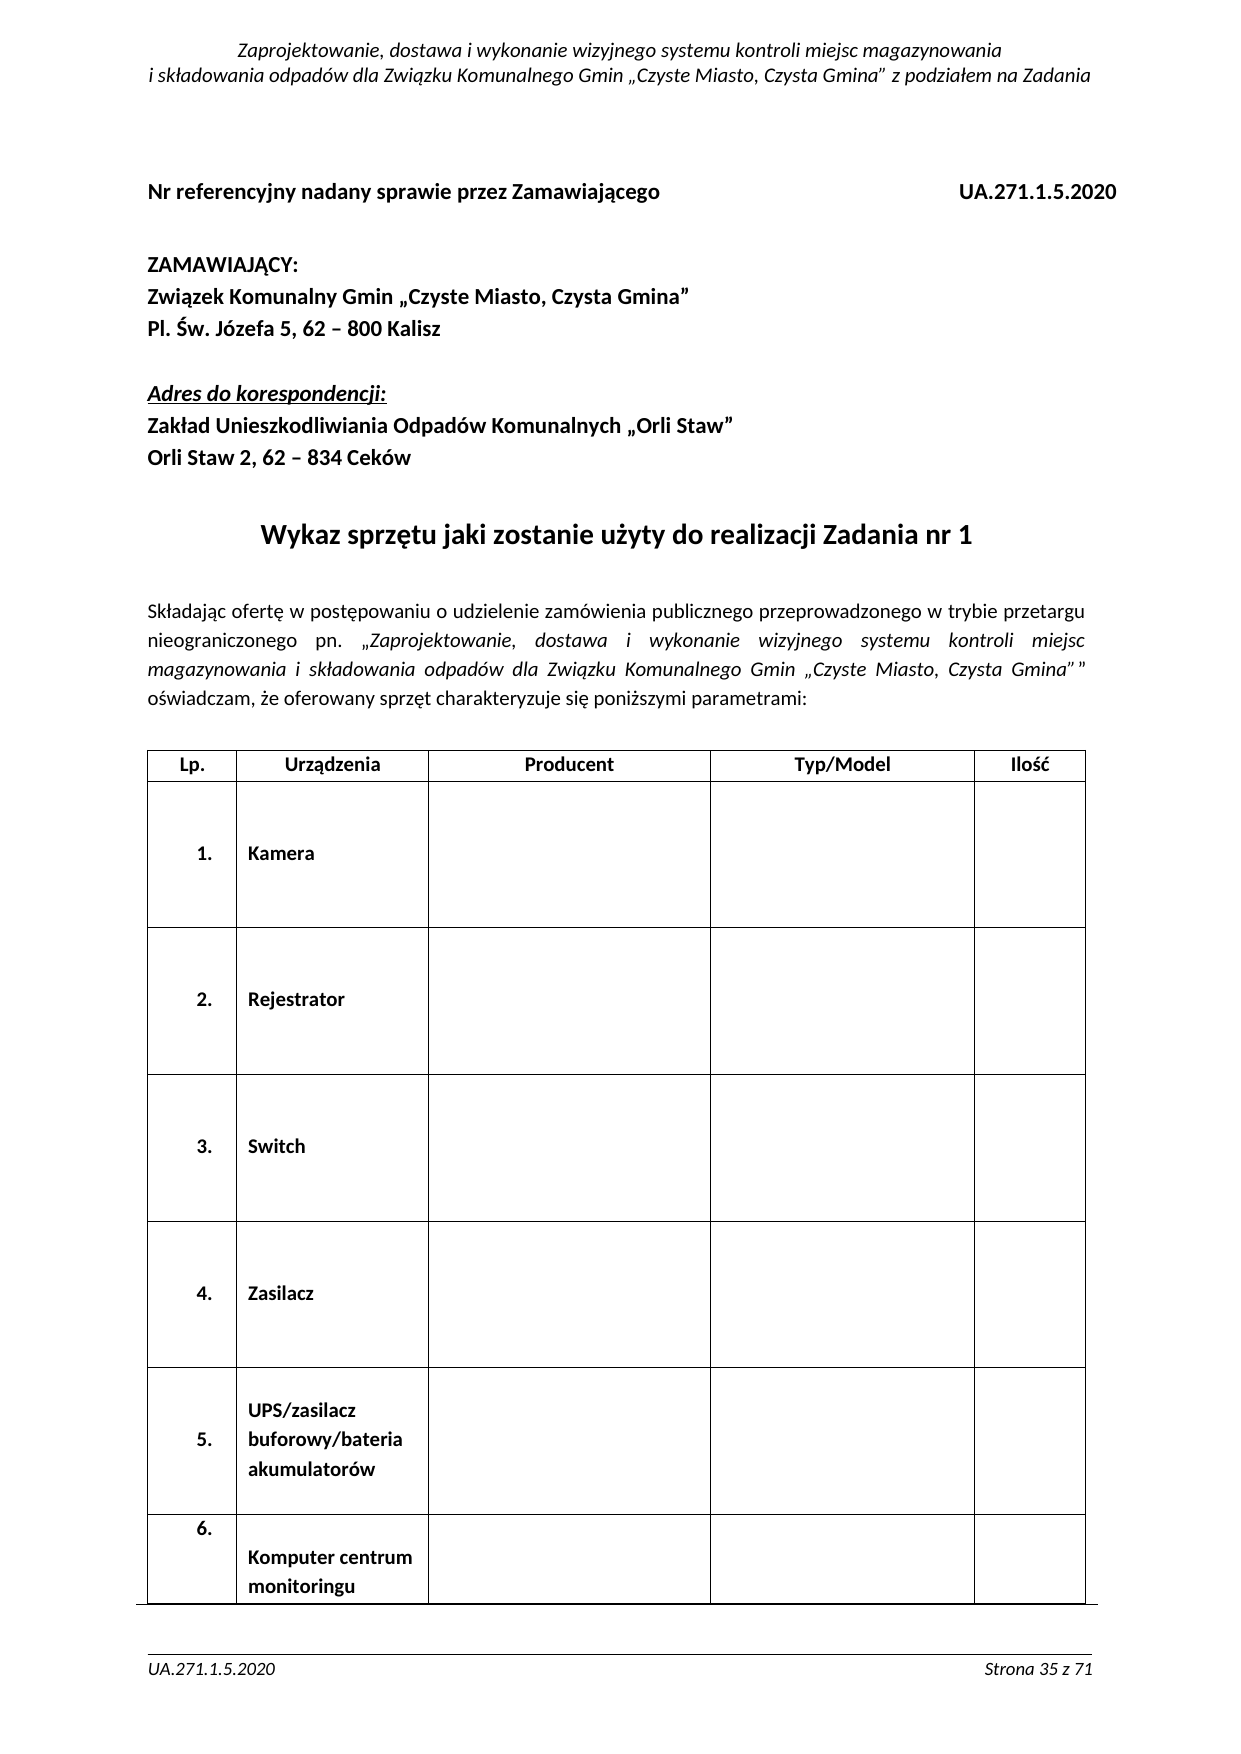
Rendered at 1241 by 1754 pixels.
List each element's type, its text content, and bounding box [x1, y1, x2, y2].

text Nr referencyjny nadany sprawie przez Zamawiającego UA.271.1.5.2020 [148, 177, 1122, 205]
